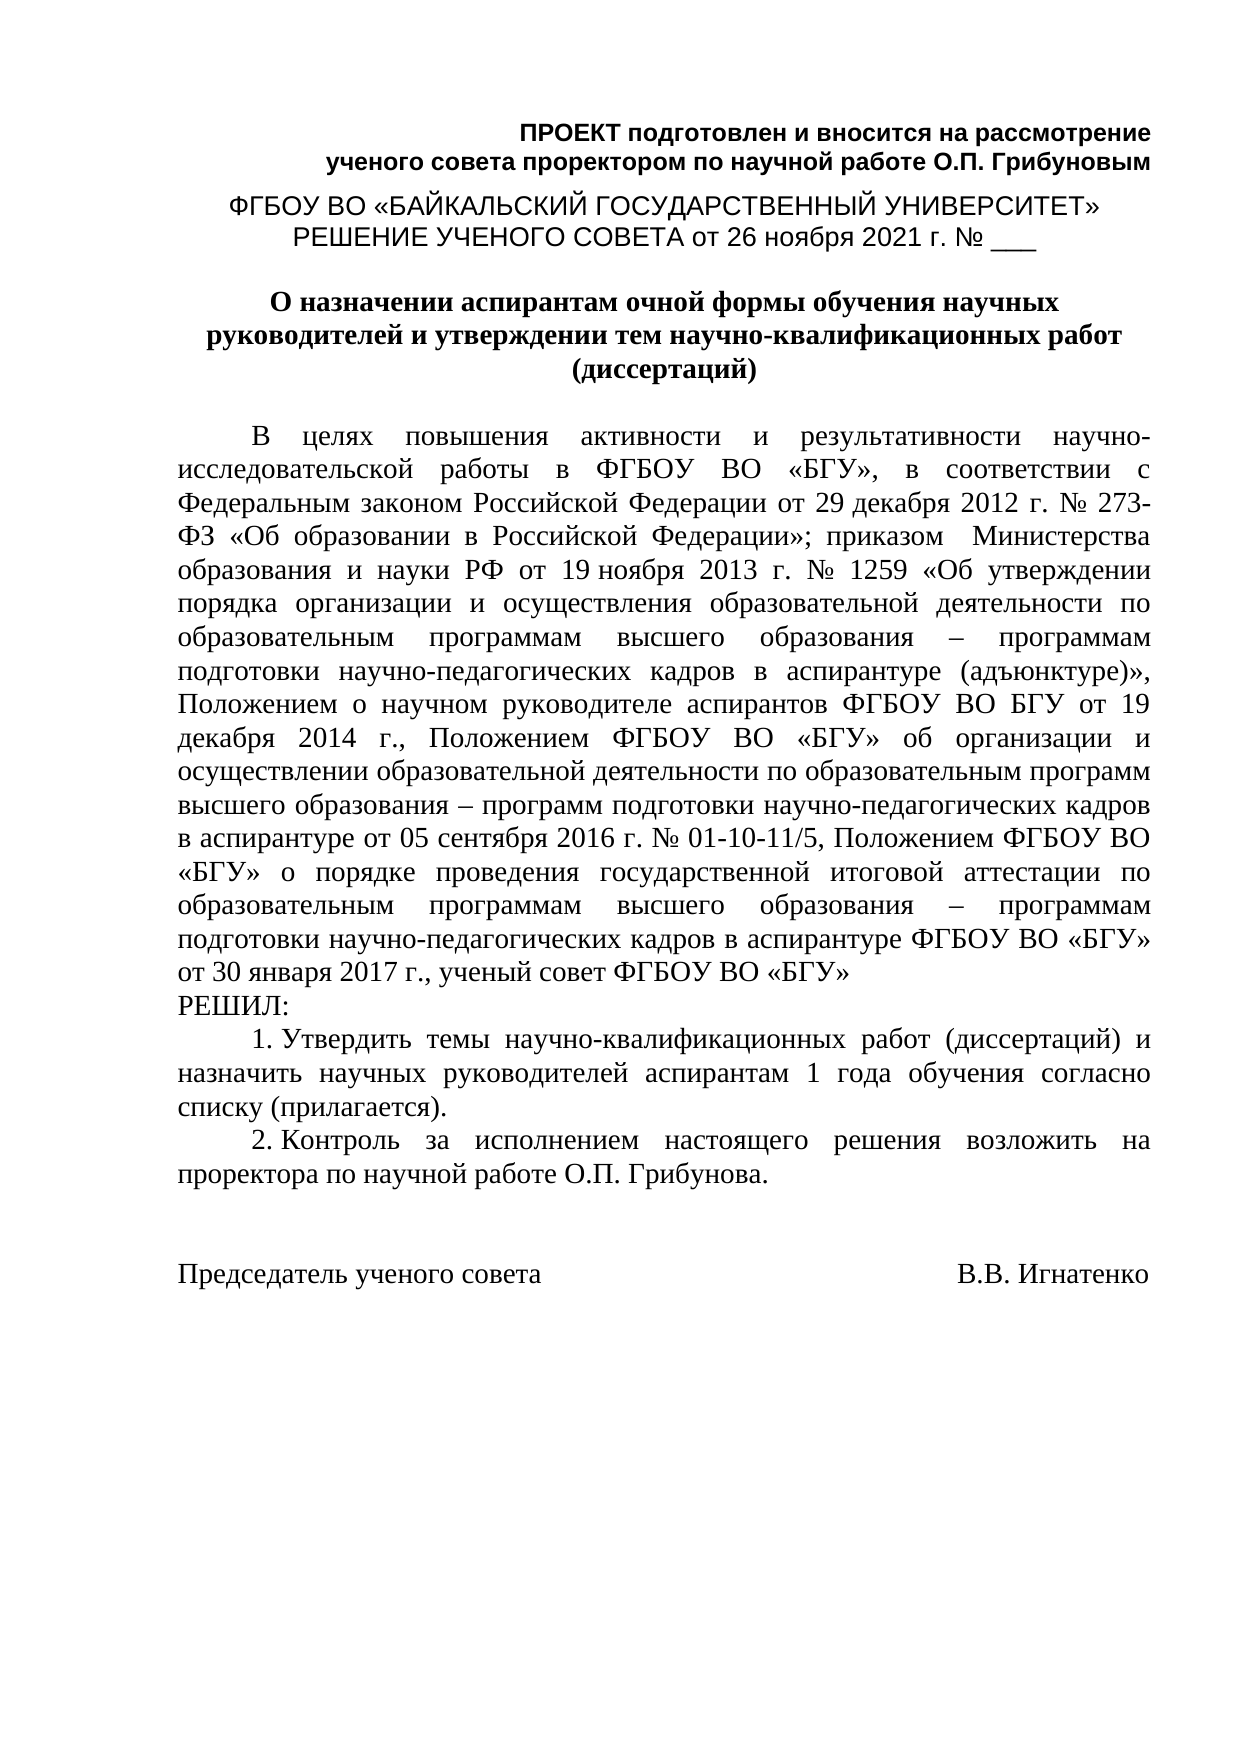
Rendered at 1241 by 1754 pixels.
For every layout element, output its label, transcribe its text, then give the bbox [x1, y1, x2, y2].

text РЕШЕНИЕ УЧЕНОГО СОВЕТА от 26 ноября 2021 г. № ___ [177, 221, 1152, 252]
text В целях повышения активности и результативности научно-исследовательской работы в ФГБОУ ВО «БГУ», в соответствии с Федеральным законом Российской Федерации от 29 декабря 2012 г. № 273-ФЗ «Об образовании в Российской Федерации»; приказом Министерства образования и науки РФ от 19 ноября 2013 г. № 1259 «Об утверждении порядка организации и осуществления образовательной деятельности по образовательным программам высшего образования – программам подготовки научно-педагогических кадров в аспирантуре (адъюнктуре)», Положением о научном руководителе аспирантов ФГБОУ ВО БГУ от 19 декабря 2014 г., Положением ФГБОУ ВО «БГУ» об организации и осуществлении образовательной деятельности по образовательным программ высшего образования – программ подготовки научно-педагогических кадров в аспирантуре от 05 сентября 2016 г. № 01-10-11/5, Положением ФГБОУ ВО «БГУ» о порядке проведения государственной итоговой аттестации по образовательным программам высшего образования – программам подготовки научно-педагогических кадров в аспирантуре ФГБОУ ВО «БГУ» от 30 января 2017 г., ученый совет ФГБОУ ВО «БГУ» [177, 418, 1152, 988]
list Контроль за исполнением настоящего решения возложить на проректора по научной работе О.П. Грибунова. [177, 1122, 1152, 1189]
text ученого совета проректором по научной работе О.П. Грибуновым [177, 147, 1152, 176]
text ПРОЕКТ подготовлен и вносится на рассмотрение [177, 118, 1152, 147]
text РЕШИЛ: [177, 988, 1152, 1022]
text О назначении аспирантам очной формы обучения научных руководителей и утверждении тем научно-квалификационных работ (диссертаций) [177, 284, 1152, 384]
text Председатель ученого совета В.В. Игнатенко [177, 1256, 1152, 1290]
list Утвердить темы научно-квалификационных работ (диссертаций) и назначить научных руководителей аспирантам 1 года обучения согласно списку (прилагается). [177, 1022, 1152, 1122]
text ФГБОУ ВО «БАЙКАЛЬСКИЙ ГОСУДАРСТВЕННЫЙ УНИВЕРСИТЕТ» [177, 190, 1152, 221]
